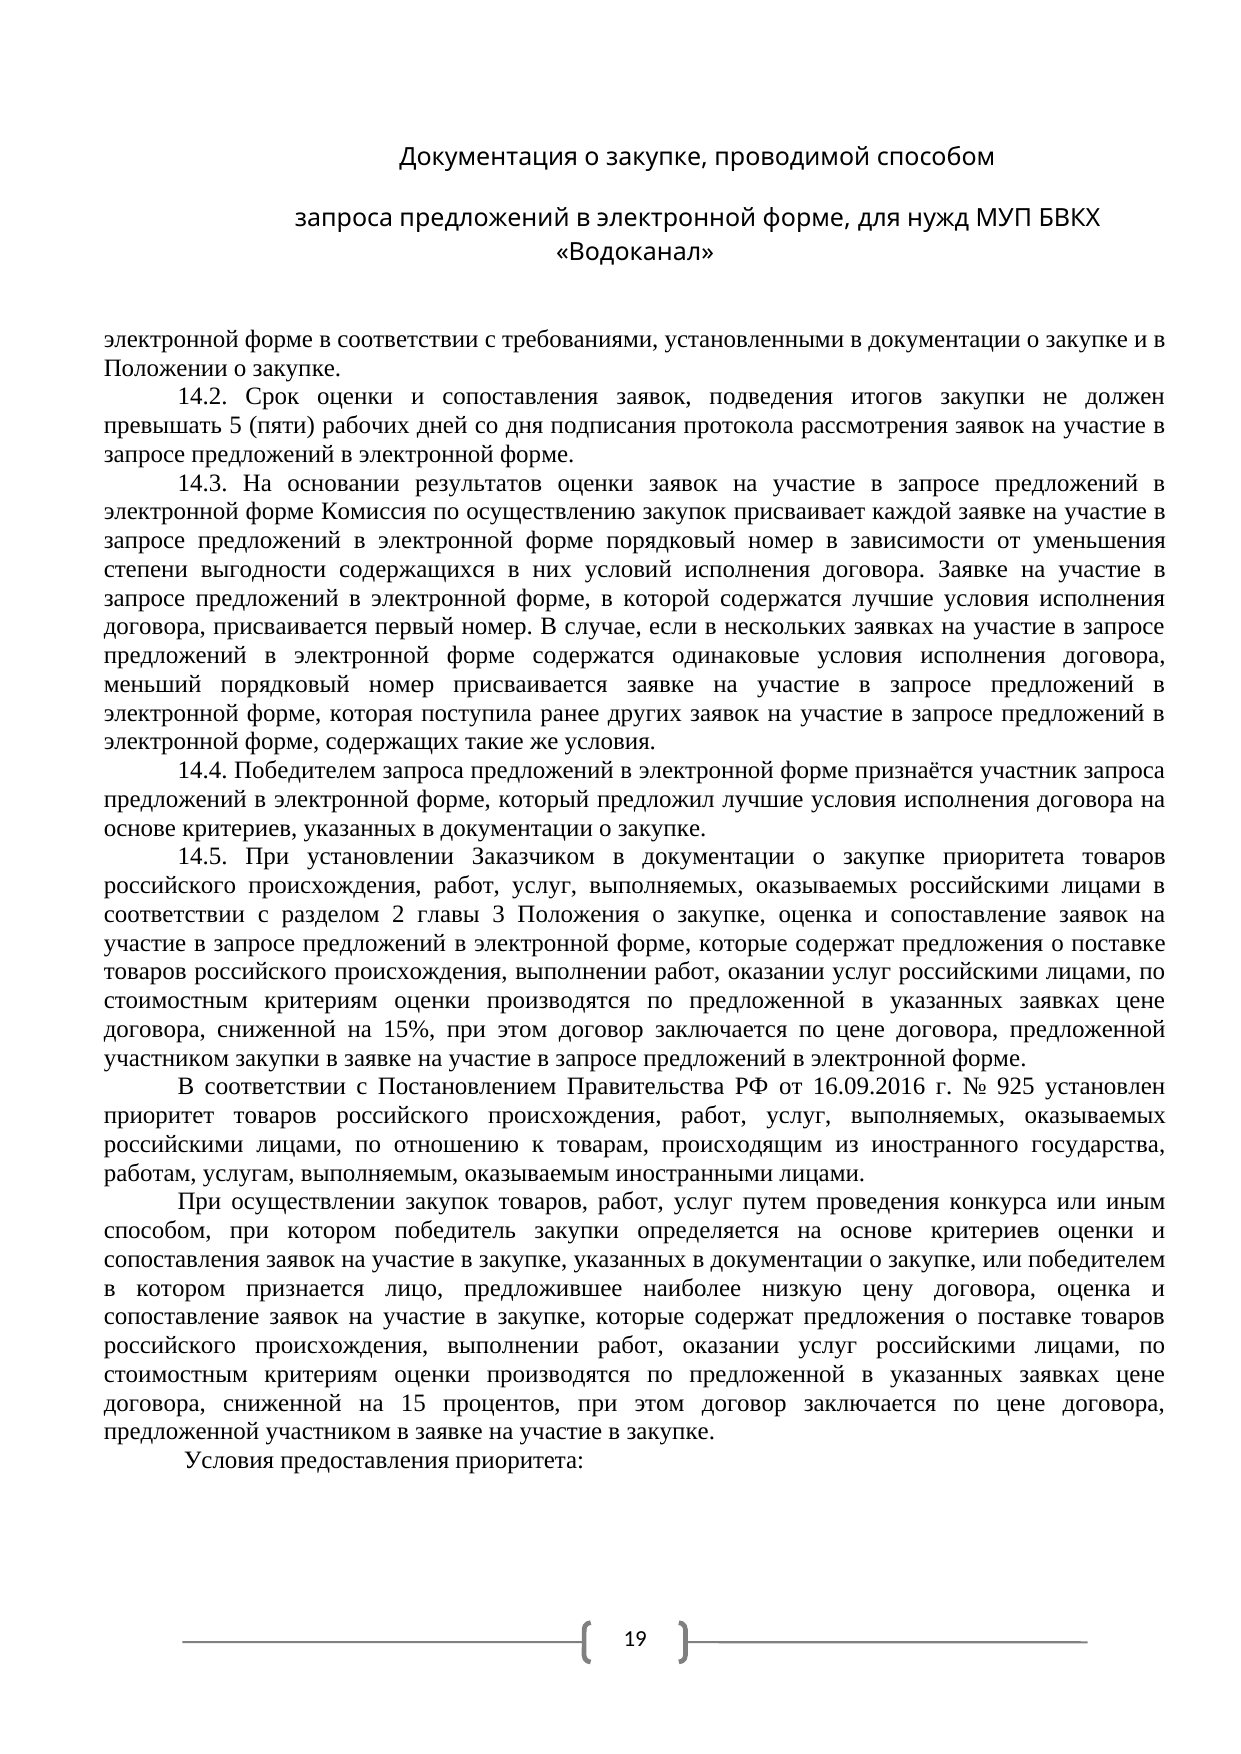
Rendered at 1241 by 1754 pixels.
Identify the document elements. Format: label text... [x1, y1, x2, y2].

text В соответствии с Постановлением Правительства РФ от 16.09.2016 г. № 925 установлен приоритет товаров российского происхождения, работ, услуг, выполняемых, оказываемых российскими лицами, по отношению к товарам, происходящим из иностранного государства, работам, услугам, выполняемым, оказываемым иностранными лицами. [103, 1071, 1166, 1186]
text Условия предоставления приоритета: [103, 1445, 1166, 1474]
text 14.5. При установлении Заказчиком в документации о закупке приоритета товаров российского происхождения, работ, услуг, выполняемых, оказываемых российскими лицами в соответствии с разделом 2 главы 3 Положения о закупке, оценка и сопоставление заявок на участие в запросе предложений в электронной форме, которые содержат предложения о поставке товаров российского происхождения, выполнении работ, оказании услуг российскими лицами, по стоимостным критериям оценки производятся по предложенной в указанных заявках цене договора, сниженной на 15%, при этом договор заключается по цене договора, предложенной участником закупки в заявке на участие в запросе предложений в электронной форме. [103, 841, 1166, 1071]
text 14.4. Победителем запроса предложений в электронной форме признаётся участник запроса предложений в электронной форме, который предложил лучшие условия исполнения договора на основе критериев, указанных в документации о закупке. [103, 755, 1166, 841]
text 14.3. На основании результатов оценки заявок на участие в запросе предложений в электронной форме Комиссия по осуществлению закупок присваивает каждой заявке на участие в запросе предложений в электронной форме порядковый номер в зависимости от уменьшения степени выгодности содержащихся в них условий исполнения договора. Заявке на участие в запросе предложений в электронной форме, в которой содержатся лучшие условия исполнения договора, присваивается первый номер. В случае, если в нескольких заявках на участие в запросе предложений в электронной форме содержатся одинаковые условия исполнения договора, меньший порядковый номер присваивается заявке на участие в запросе предложений в электронной форме, которая поступила ранее других заявок на участие в запросе предложений в электронной форме, содержащих такие же условия. [103, 468, 1166, 755]
text При осуществлении закупок товаров, работ, услуг путем проведения конкурса или иным способом, при котором победитель закупки определяется на основе критериев оценки и сопоставления заявок на участие в закупке, указанных в документации о закупке, или победителем в котором признается лицо, предложившее наиболее низкую цену договора, оценка и сопоставление заявок на участие в закупке, которые содержат предложения о поставке товаров российского происхождения, выполнении работ, оказании услуг российскими лицами, по стоимостным критериям оценки производятся по предложенной в указанных заявках цене договора, сниженной на 15 процентов, при этом договор заключается по цене договора, предложенной участником в заявке на участие в закупке. [103, 1186, 1166, 1445]
text 14.2. Срок оценки и сопоставления заявок, подведения итогов закупки не должен превышать 5 (пяти) рабочих дней со дня подписания протокола рассмотрения заявок на участие в запросе предложений в электронной форме. [103, 381, 1166, 468]
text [103, 324, 1166, 381]
